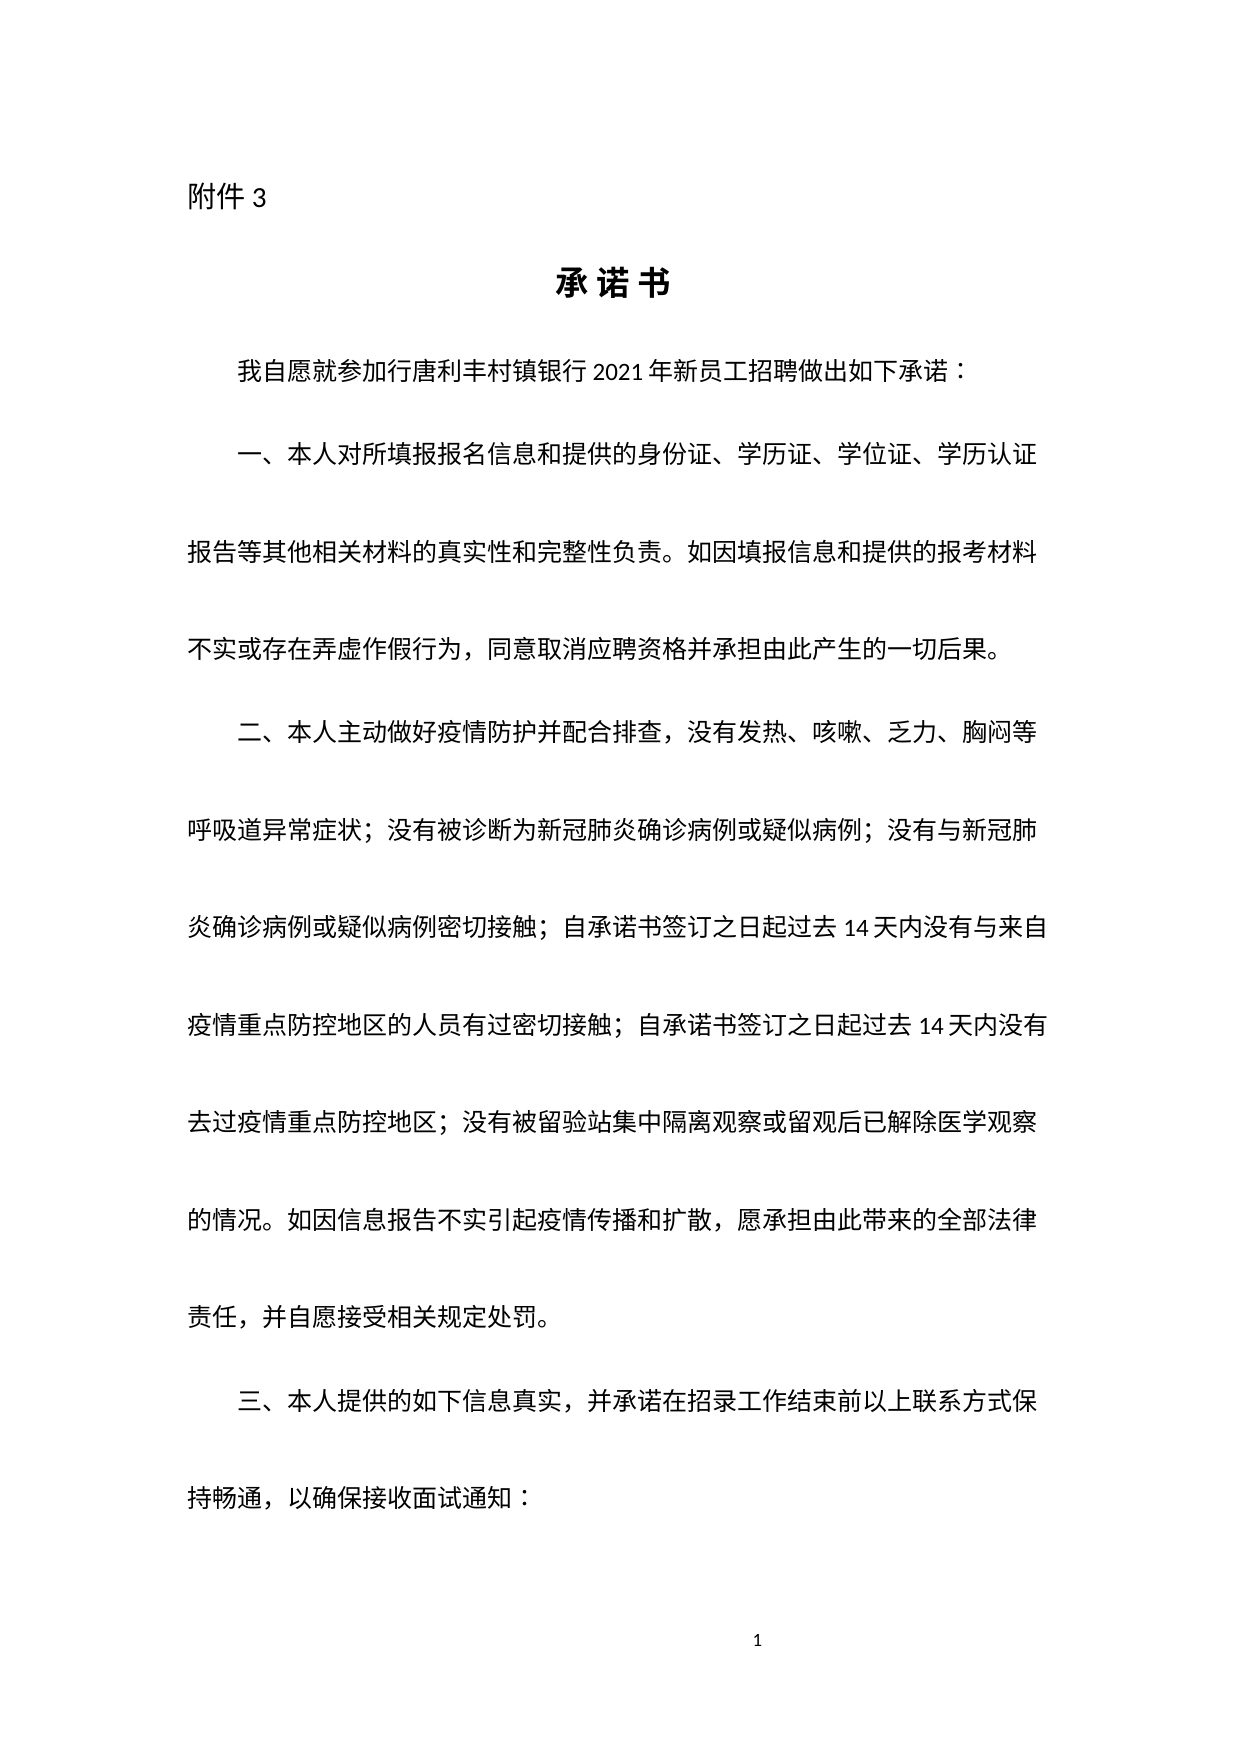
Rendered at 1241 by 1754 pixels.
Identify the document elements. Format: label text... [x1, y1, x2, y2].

text 附件3 [187, 162, 1053, 227]
text 三、本人提供的如下信息真实，并承诺在招录工作结束前以上联系方式保持畅通，以确保接收面试通知∶ [187, 1367, 1053, 1529]
text 一、本人对所填报报名信息和提供的身份证、学历证、学位证、学历认证报告等其他相关材料的真实性和完整性负责。如因填报信息和提供的报考材料不实或存在弄虚作假行为，同意取消应聘资格并承担由此产生的一切后果。 [187, 420, 1053, 680]
text 二、本人主动做好疫情防护并配合排查，没有发热、咳嗽、乏力、胸闷等呼吸道异常症状；没有被诊断为新冠肺炎确诊病例或疑似病例；没有与新冠肺炎确诊病例或疑似病例密切接触；自承诺书签订之日起过去 14天内没有与来自疫情重点防控地区的人员有过密切接触；自承诺书签订之日起过去 14天内没有去过疫情重点防控地区；没有被留验站集中隔离观察或留观后已解除医学观察的情况。如因信息报告不实引起疫情传播和扩散，愿承担由此带来的全部法律责任，并自愿接受相关规定处罚。 [187, 698, 1053, 1348]
text 承 诺 书 [187, 248, 1053, 313]
text 我自愿就参加行唐利丰村镇银行2021年新员工招聘做出如下承诺∶ [187, 337, 1053, 402]
